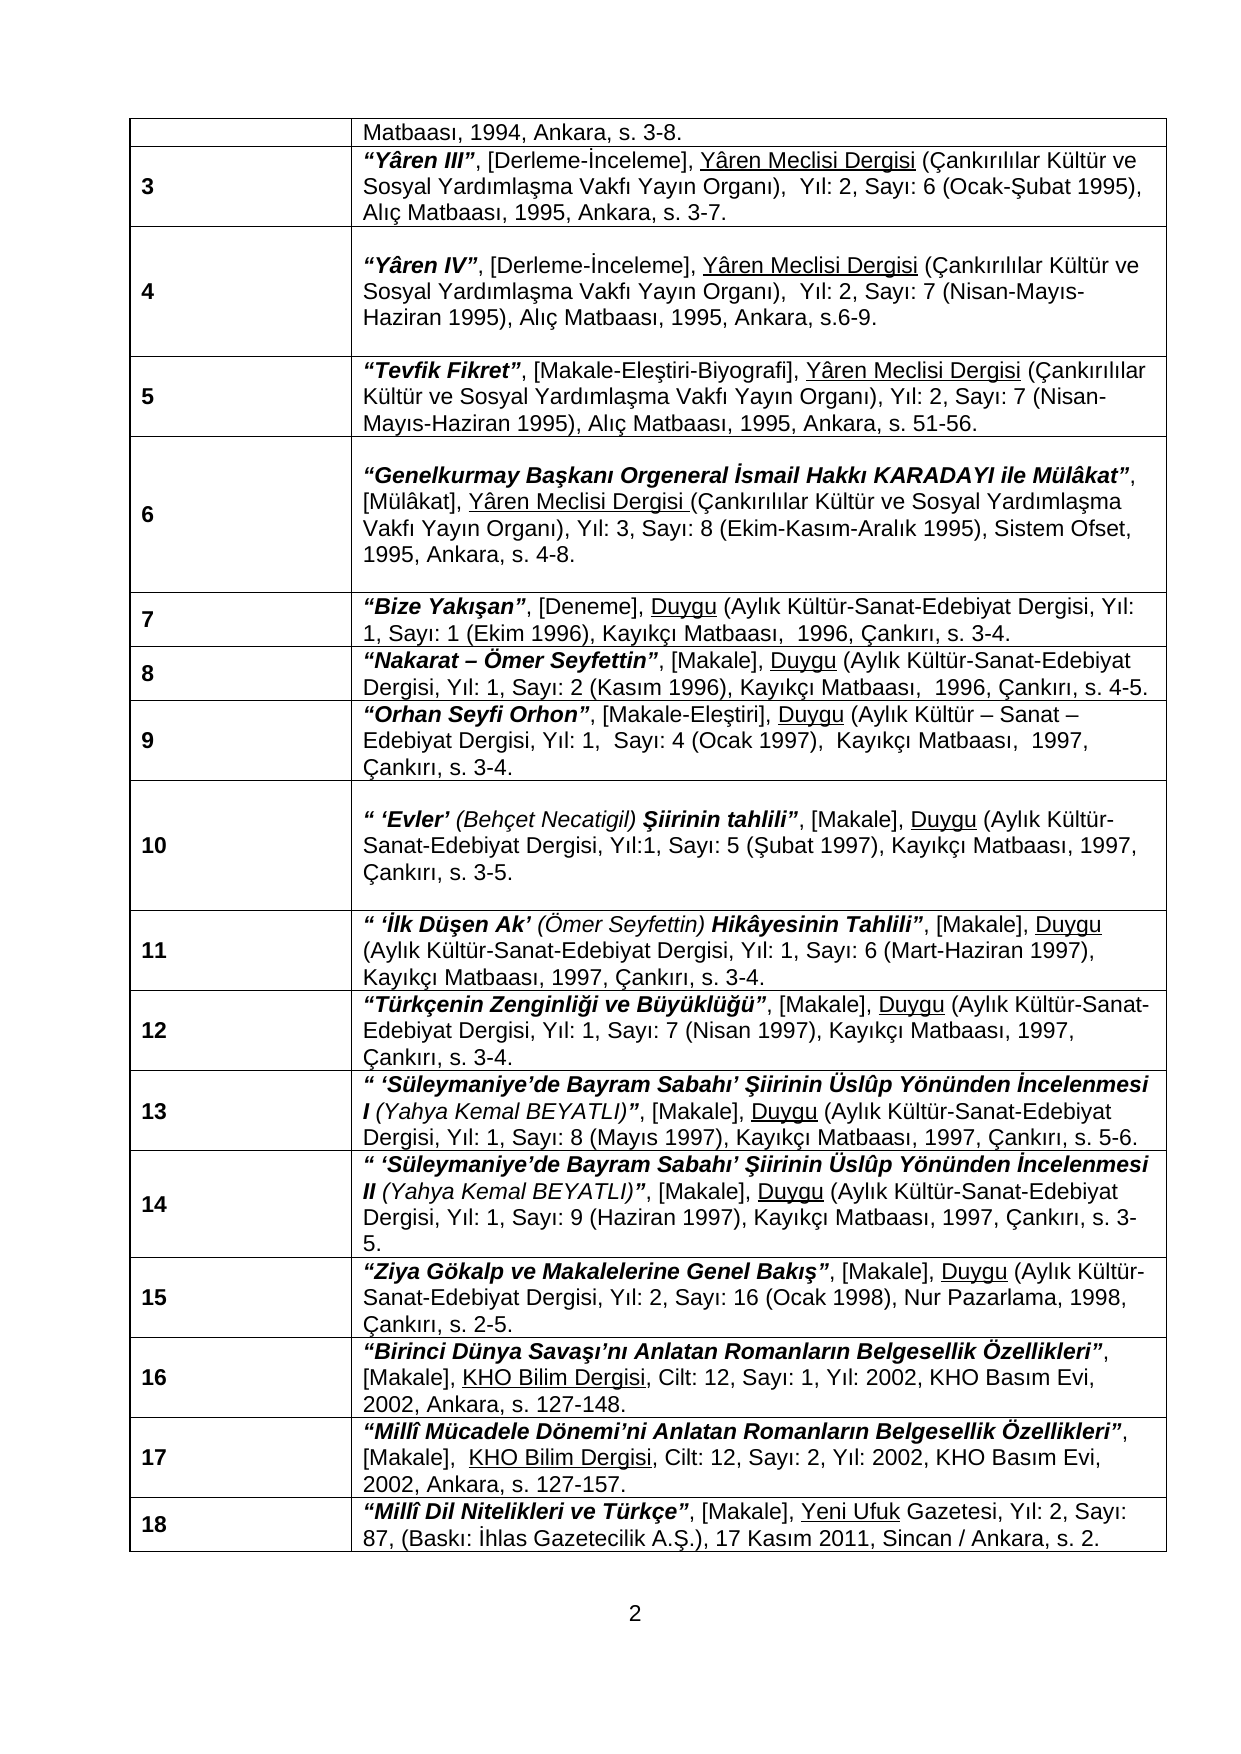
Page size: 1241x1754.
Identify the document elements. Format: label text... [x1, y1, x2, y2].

table_cell 3 [131, 147, 351, 226]
table_cell 10 [131, 781, 351, 910]
table_cell “Millî Mücadele Dönemi’ni Anlatan Romanların Belgesellik Özellikleri”, [Makale], KHO Bilim Dergisi, Cilt: 12, Sayı: 2, Yıl: 2002, KHO Basım Evi, 2002, Ankara, s. 127-157. [352, 1418, 1166, 1497]
table_cell “Türkçenin Zenginliği ve Büyüklüğü”, [Makale], Duygu (Aylık Kültür-Sanat-Edebiyat Dergisi, Yıl: 1, Sayı: 7 (Nisan 1997), Kayıkçı Matbaası, 1997, Çankırı, s. 3-4. [352, 991, 1166, 1070]
table_cell 18 [131, 1498, 351, 1551]
table_cell “Birinci Dünya Savaşı’nı Anlatan Romanların Belgesellik Özellikleri”, [Makale], KHO Bilim Dergisi, Cilt: 12, Sayı: 1, Yıl: 2002, KHO Basım Evi, 2002, Ankara, s. 127-148. [352, 1338, 1166, 1417]
table_cell “ ‘Evler’ (Behçet Necatigil) Şiirinin tahlili”, [Makale], Duygu (Aylık Kültür-Sanat-Edebiyat Dergisi, Yıl:1, Sayı: 5 (Şubat 1997), Kayıkçı Matbaası, 1997, Çankırı, s. 3-5. [352, 781, 1166, 910]
table_cell “Tevfik Fikret”, [Makale-Eleştiri-Biyografi], Yâren Meclisi Dergisi (Çankırılılar Kültür ve Sosyal Yardımlaşma Vakfı Yayın Organı), Yıl: 2, Sayı: 7 (Nisan-Mayıs-Haziran 1995), Alıç Matbaası, 1995, Ankara, s. 51-56. [352, 357, 1166, 436]
table_cell “Orhan Seyfi Orhon”, [Makale-Eleştiri], Duygu (Aylık Kültür – Sanat – Edebiyat Dergisi, Yıl: 1, Sayı: 4 (Ocak 1997), Kayıkçı Matbaası, 1997, Çankırı, s. 3-4. [352, 701, 1166, 780]
table_cell “ ‘Süleymaniye’de Bayram Sabahı’ Şiirinin Üslûp Yönünden İncelenmesi II (Yahya Kemal BEYATLI)”, [Makale], Duygu (Aylık Kültür-Sanat-Edebiyat Dergisi, Yıl: 1, Sayı: 9 (Haziran 1997), Kayıkçı Matbaası, 1997, Çankırı, s. 3-5. [352, 1151, 1166, 1257]
table_cell 5 [131, 357, 351, 436]
table_cell 17 [131, 1418, 351, 1497]
table_cell “Yâren IV”, [Derleme-İnceleme], Yâren Meclisi Dergisi (Çankırılılar Kültür ve Sosyal Yardımlaşma Vakfı Yayın Organı), Yıl: 2, Sayı: 7 (Nisan-Mayıs-Haziran 1995), Alıç Matbaası, 1995, Ankara, s.6-9. [352, 227, 1166, 356]
table_cell 4 [131, 227, 351, 356]
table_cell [352, 119, 1166, 146]
table_cell “ ‘İlk Düşen Ak’ (Ömer Seyfettin) Hikâyesinin Tahlili”, [Makale], Duygu (Aylık Kültür-Sanat-Edebiyat Dergisi, Yıl: 1, Sayı: 6 (Mart-Haziran 1997), Kayıkçı Matbaası, 1997, Çankırı, s. 3-4. [352, 911, 1166, 990]
table_cell 6 [131, 437, 351, 592]
table_cell “Nakarat – Ömer Seyfettin”, [Makale], Duygu (Aylık Kültür-Sanat-Edebiyat Dergisi, Yıl: 1, Sayı: 2 (Kasım 1996), Kayıkçı Matbaası, 1996, Çankırı, s. 4-5. [352, 647, 1166, 700]
table_cell 16 [131, 1338, 351, 1417]
table_cell “Ziya Gökalp ve Makalelerine Genel Bakış”, [Makale], Duygu (Aylık Kültür-Sanat-Edebiyat Dergisi, Yıl: 2, Sayı: 16 (Ocak 1998), Nur Pazarlama, 1998, Çankırı, s. 2-5. [352, 1258, 1166, 1337]
table_cell “Bize Yakışan”, [Deneme], Duygu (Aylık Kültür-Sanat-Edebiyat Dergisi, Yıl: 1, Sayı: 1 (Ekim 1996), Kayıkçı Matbaası, 1996, Çankırı, s. 3-4. [352, 593, 1166, 646]
table_cell “Genelkurmay Başkanı Orgeneral İsmail Hakkı KARADAYI ile Mülâkat”, [Mülâkat], Yâren Meclisi Dergisi (Çankırılılar Kültür ve Sosyal Yardımlaşma Vakfı Yayın Organı), Yıl: 3, Sayı: 8 (Ekim-Kasım-Aralık 1995), Sistem Ofset, 1995, Ankara, s. 4-8. [352, 437, 1166, 592]
table_cell 12 [131, 991, 351, 1070]
table_cell 7 [131, 593, 351, 646]
table_cell “Millî Dil Nitelikleri ve Türkçe”, [Makale], Yeni Ufuk Gazetesi, Yıl: 2, Sayı: 87, (Baskı: İhlas Gazetecilik A.Ş.), 17 Kasım 2011, Sincan / Ankara, s. 2. [352, 1498, 1166, 1551]
table_cell 14 [131, 1151, 351, 1257]
table_cell 13 [131, 1071, 351, 1150]
table_cell 11 [131, 911, 351, 990]
table_cell 2 [131, 119, 351, 146]
table_cell 9 [131, 701, 351, 780]
table_cell “ ‘Süleymaniye’de Bayram Sabahı’ Şiirinin Üslûp Yönünden İncelenmesi I (Yahya Kemal BEYATLI)”, [Makale], Duygu (Aylık Kültür-Sanat-Edebiyat Dergisi, Yıl: 1, Sayı: 8 (Mayıs 1997), Kayıkçı Matbaası, 1997, Çankırı, s. 5-6. [352, 1071, 1166, 1150]
table_cell 8 [131, 647, 351, 700]
table_cell “Yâren III”, [Derleme-İnceleme], Yâren Meclisi Dergisi (Çankırılılar Kültür ve Sosyal Yardımlaşma Vakfı Yayın Organı), Yıl: 2, Sayı: 6 (Ocak-Şubat 1995), Alıç Matbaası, 1995, Ankara, s. 3-7. [352, 147, 1166, 226]
table_cell 15 [131, 1258, 351, 1337]
